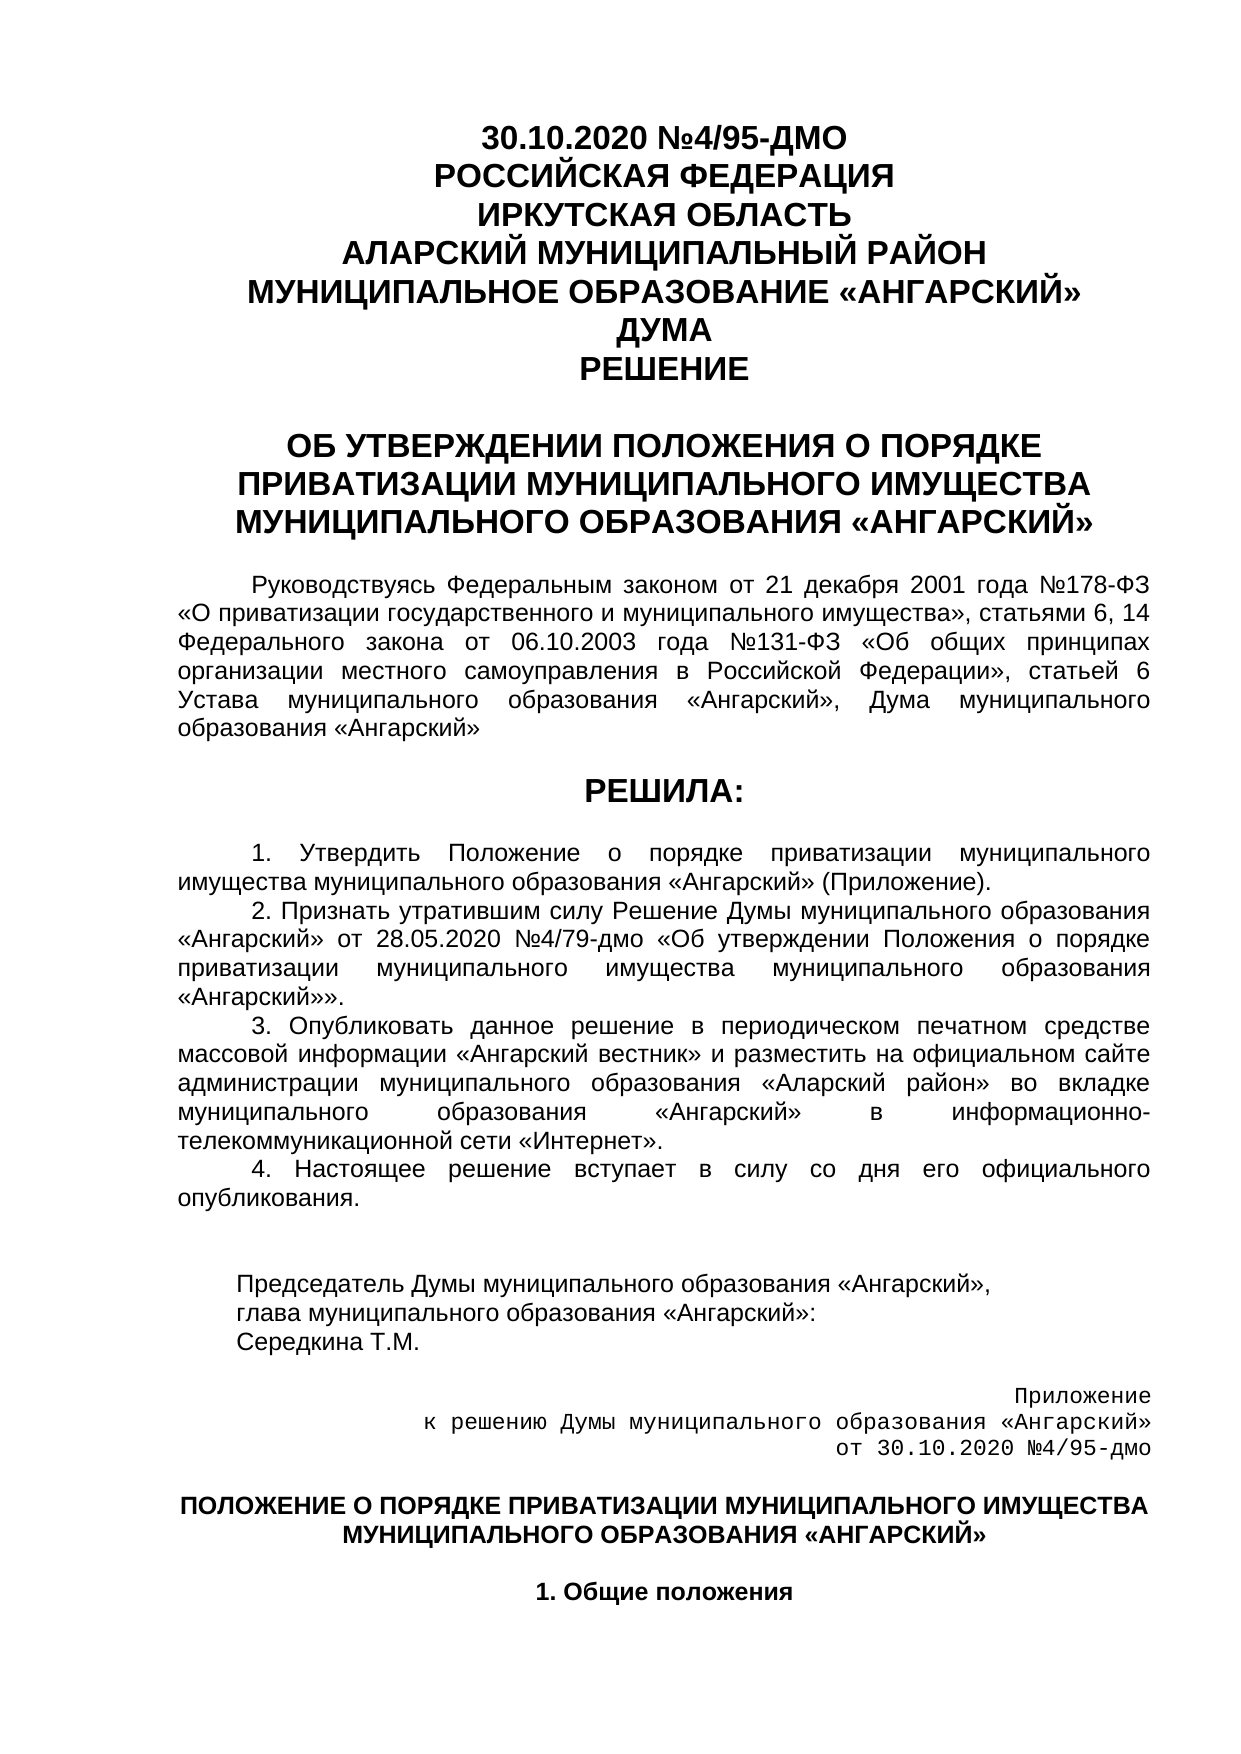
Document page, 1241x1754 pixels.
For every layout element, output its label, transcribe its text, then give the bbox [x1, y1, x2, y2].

subtitle РЕШЕНИЕ [177, 349, 1152, 387]
text Председатель Думы муниципального образования «Ангарский», [177, 1269, 1152, 1298]
text 4. Настоящее решение вступает в силу со дня его официального опубликования. [177, 1154, 1152, 1212]
subtitle МУНИЦИПАЛЬНОЕ ОБРАЗОВАНИЕ «АНГАРСКИЙ» [177, 272, 1152, 310]
text к решению Думы муниципального образования «Ангарский» [177, 1410, 1152, 1436]
text ОБ УТВЕРЖДЕНИИ ПОЛОЖЕНИЯ О ПОРЯДКЕ ПРИВАТИЗАЦИИ МУНИЦИПАЛЬНОГО ИМУЩЕСТВА МУНИЦИПАЛЬНОГО ОБРАЗОВАНИЯ «АНГАРСКИЙ» [177, 426, 1152, 541]
text АЛАРСКИЙ МУНИЦИПАЛЬНЫЙ РАЙОН [177, 233, 1152, 272]
text 3. Опубликовать данное решение в периодическом печатном средстве массовой информации «Ангарский вестник» и разместить на официальном сайте администрации муниципального образования «Аларский район» во вкладке муниципального образования «Ангарский» в информационно-телекоммуникационной сети «Интернет». [177, 1011, 1152, 1154]
subtitle ДУМА [177, 310, 1152, 349]
text 2. Признать утратившим силу Решение Думы муниципального образования «Ангарский» от 28.05.2020 №4/79-дмо «Об утверждении Положения о порядке приватизации муниципального имущества муниципального образования «Ангарский»». [177, 896, 1152, 1011]
text Середкина Т.М. [177, 1327, 1152, 1356]
text ПОЛОЖЕНИЕ О ПОРЯДКЕ ПРИВАТИЗАЦИИ МУНИЦИПАЛЬНОГО ИМУЩЕСТВА МУНИЦИПАЛЬНОГО ОБРАЗОВАНИЯ «АНГАРСКИЙ» [177, 1491, 1152, 1548]
text РЕШИЛА: [177, 771, 1152, 809]
text 1. Утвердить Положение о порядке приватизации муниципального имущества муниципального образования «Ангарский» (Приложение). [177, 838, 1152, 896]
text от 30.10.2020 №4/95-дмо [177, 1436, 1152, 1462]
text 30.10.2020 №4/95-ДМО [177, 118, 1152, 157]
text ИРКУТСКАЯ ОБЛАСТЬ [177, 195, 1152, 233]
text РОССИЙСКАЯ ФЕДЕРАЦИЯ [177, 157, 1152, 195]
text Руководствуясь Федеральным законом от 21 декабря 2001 года №178-ФЗ «О приватизации государственного и муниципального имущества», статьями 6, 14 Федерального закона от 06.10.2003 года №131-ФЗ «Об общих принципах организации местного самоуправления в Российской Федерации», статьей 6 Устава муниципального образования «Ангарский», Дума муниципального образования «Ангарский» [177, 570, 1152, 742]
text 1. Общие положения [177, 1577, 1152, 1606]
text Приложение [177, 1384, 1152, 1410]
text глава муниципального образования «Ангарский»: [177, 1298, 1152, 1327]
